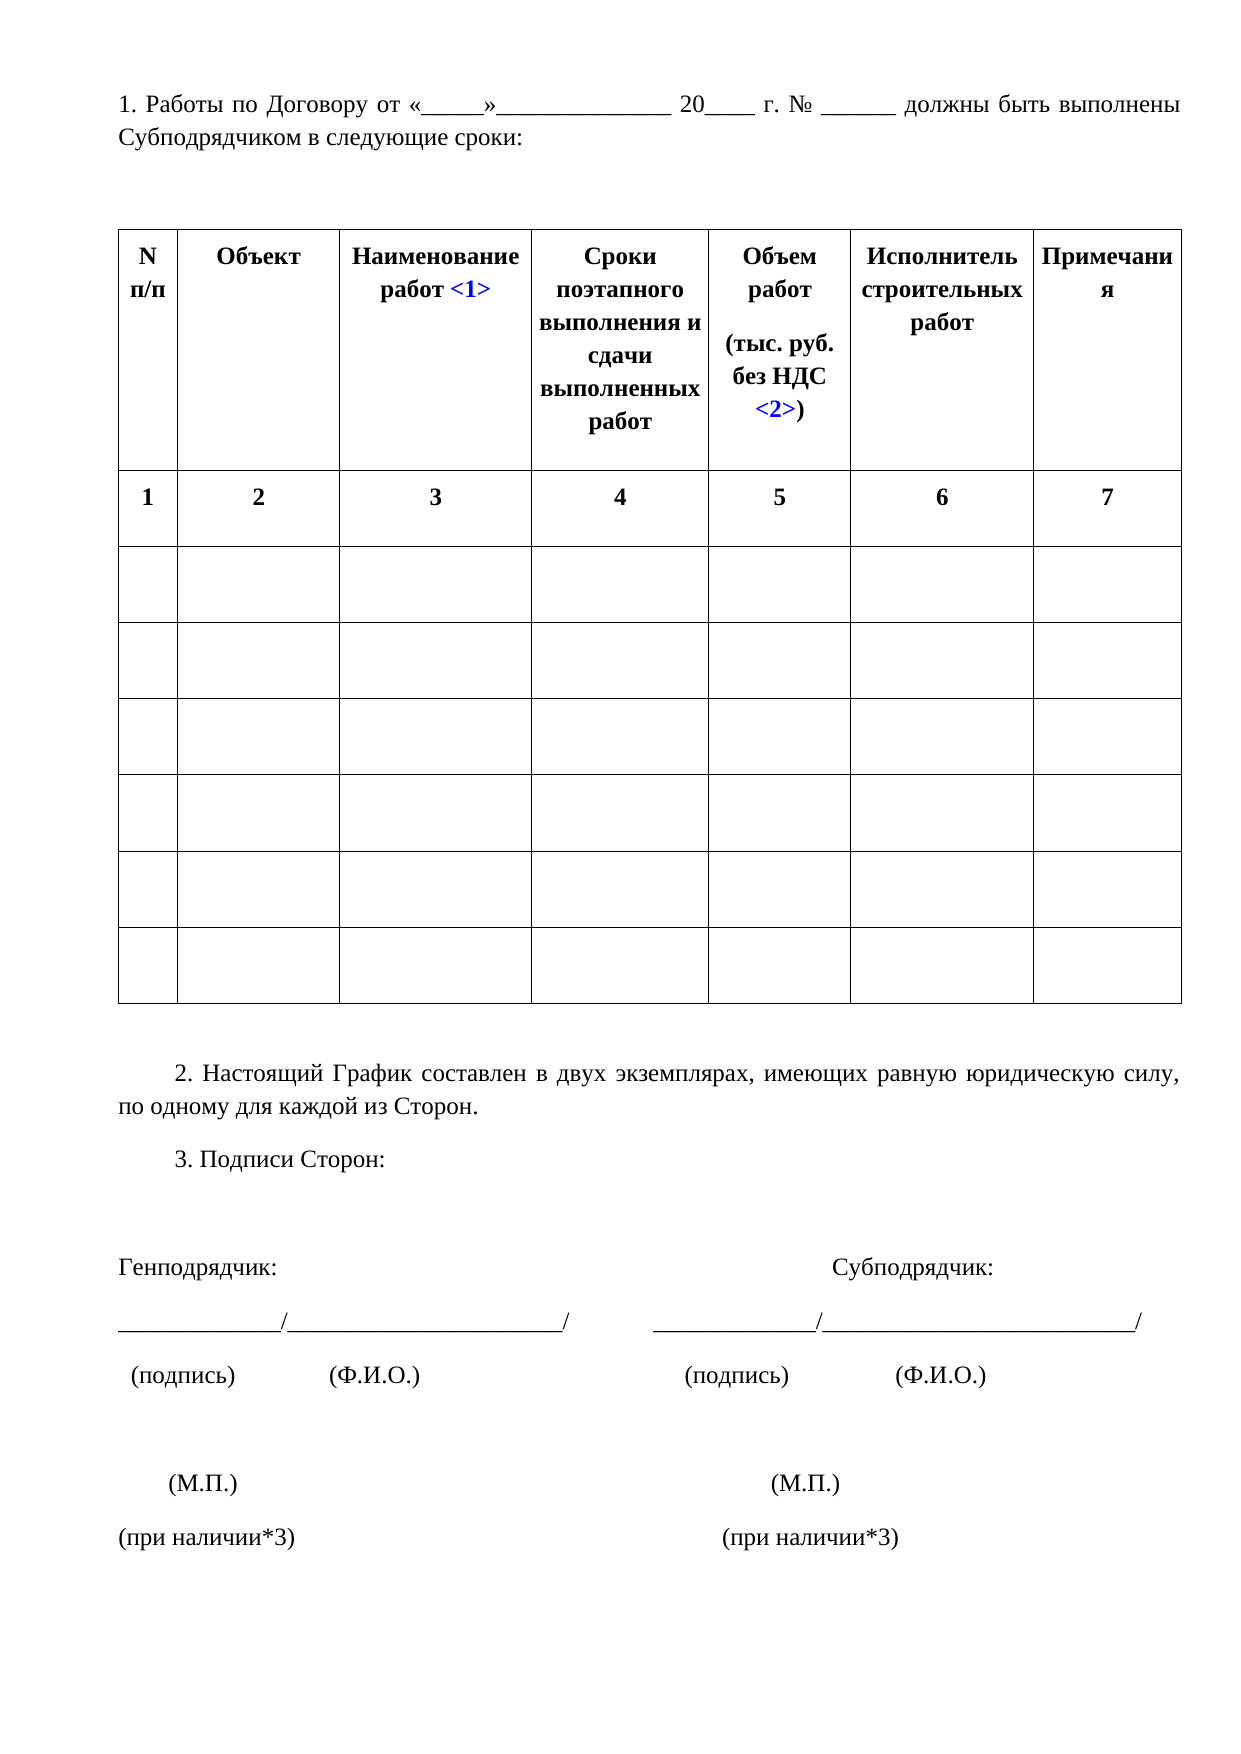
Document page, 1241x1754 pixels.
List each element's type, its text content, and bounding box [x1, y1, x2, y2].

table_cell [532, 775, 708, 851]
table_cell [178, 775, 339, 851]
table_cell [1034, 852, 1181, 927]
text (М.П.) (М.П.) [118, 1468, 1181, 1496]
text _____________/______________________/ _____________/_________________________/ [118, 1306, 1181, 1335]
table_header Наименование работ <1> [340, 230, 531, 470]
table_cell [340, 699, 531, 774]
table_cell 5 [709, 471, 850, 546]
table_header N п/п [119, 230, 177, 470]
table_cell [709, 928, 850, 1003]
table_header Объем работ (тыс. руб. без НДС <2>) [709, 230, 850, 470]
table_cell [709, 775, 850, 851]
text 2. Настоящий График составлен в двух экземплярах, имеющих равную юридическую силу, по одному для каждой из Сторон. [118, 1058, 1181, 1119]
table_cell [119, 623, 177, 698]
table_cell [340, 775, 531, 851]
table_cell [709, 623, 850, 698]
table_cell [1034, 775, 1181, 851]
table_cell [178, 852, 339, 927]
table_cell 7 [1034, 471, 1181, 546]
table_cell [532, 852, 708, 927]
table_cell [119, 775, 177, 851]
table_cell [178, 699, 339, 774]
table_cell [851, 547, 1033, 622]
table_cell 6 [851, 471, 1033, 546]
table_cell [119, 547, 177, 622]
table_cell [340, 852, 531, 927]
table_cell [532, 547, 708, 622]
table_cell [851, 775, 1033, 851]
table_cell 1 [119, 471, 177, 546]
table_cell [709, 547, 850, 622]
table_cell [1034, 699, 1181, 774]
table_cell [119, 852, 177, 927]
table_cell [178, 928, 339, 1003]
table_header Объект [178, 230, 339, 470]
table_cell [340, 547, 531, 622]
table_header Сроки поэтапного выполнения и сдачи выполненных работ [532, 230, 708, 470]
table_cell [1034, 547, 1181, 622]
table_cell [532, 623, 708, 698]
table_cell [709, 699, 850, 774]
table_cell [178, 623, 339, 698]
text Генподрядчик: Субподрядчик: [118, 1252, 1181, 1281]
table_cell [709, 852, 850, 927]
table_cell 3 [340, 471, 531, 546]
table_cell [1034, 928, 1181, 1003]
table_header Примечания [1034, 230, 1181, 470]
text (при наличии*3) (при наличии*3) [118, 1522, 1181, 1550]
table_cell [532, 699, 708, 774]
table_cell [1034, 623, 1181, 698]
table_cell [119, 699, 177, 774]
text 3. Подписи Сторон: [118, 1144, 1181, 1173]
table_cell [851, 699, 1033, 774]
table_cell [340, 623, 531, 698]
table_cell [851, 928, 1033, 1003]
table_cell 4 [532, 471, 708, 546]
text 1. Работы по Договору от «_____»______________ 20____ г. № ______ должны быть выполнены Субподрядчиком в следующие сроки: [118, 89, 1181, 150]
table_cell [851, 852, 1033, 927]
table_cell [340, 928, 531, 1003]
text (подпись) (Ф.И.О.) (подпись) (Ф.И.О.) [118, 1360, 1181, 1389]
table_cell [178, 547, 339, 622]
table_cell [851, 623, 1033, 698]
table_cell [119, 928, 177, 1003]
table_cell 2 [178, 471, 339, 546]
table_header Исполнитель строительных работ [851, 230, 1033, 470]
table_cell [532, 928, 708, 1003]
